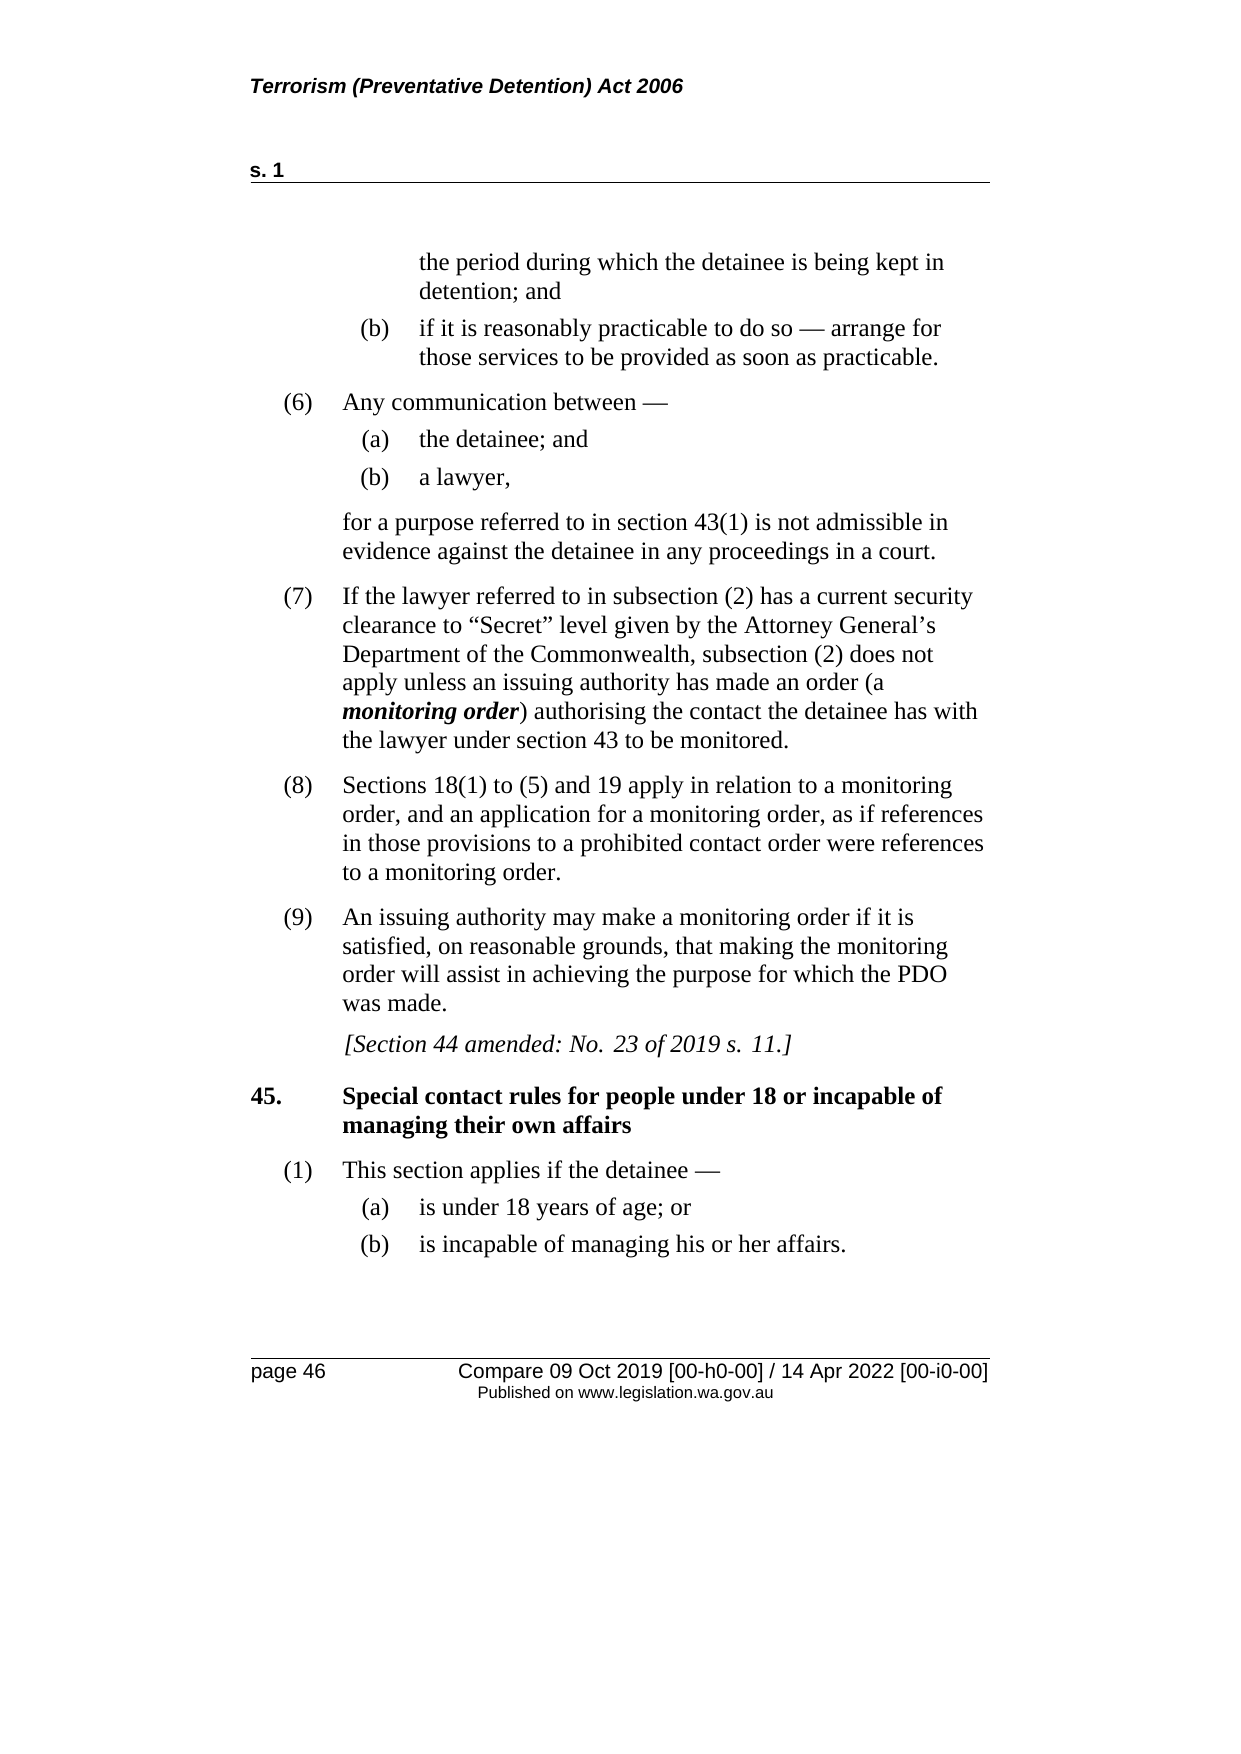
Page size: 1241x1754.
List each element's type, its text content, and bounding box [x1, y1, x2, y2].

text (7) If the lawyer referred to in subsection (2) has a current security clearance to “Secret” level given by the Attorney General’s Department of the Commonwealth, subsection (2) does not apply unless an issuing authority has made an order (a monitoring order) authorising the contact the detainee has with the lawyer under section 43 to be monitored. [251, 581, 990, 754]
text (1) This section applies if the detainee — [251, 1155, 990, 1184]
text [251, 247, 990, 305]
text (9) An issuing authority may make a monitoring order if it is satisfied, on reasonable grounds, that making the monitoring order will assist in achieving the purpose for which the PDO was made. [251, 902, 990, 1017]
text for a purpose referred to in section 43(1) is not admissible in evidence against the detainee in any proceedings in a court. [251, 507, 990, 564]
text (a) is under 18 years of age; or [251, 1192, 990, 1221]
text (b) is incapable of managing his or her affairs. [251, 1229, 990, 1258]
text (a) the detainee; and [251, 424, 990, 453]
text (b) a lawyer, [251, 462, 990, 490]
subtitle 45. Special contact rules for people under 18 or incapable of managing their own affairs [251, 1081, 990, 1139]
text (6) Any communication between — [251, 387, 990, 416]
text (b) if it is reasonably practicable to do so — arrange for those services to be provided as soon as practicable. [251, 313, 990, 371]
text [Section 44 amended: No. 23 of 2019 s. 11.] [251, 1029, 990, 1058]
text (8) Sections 18(1) to (5) and 19 apply in relation to a monitoring order, and an application for a monitoring order, as if references in those provisions to a prohibited contact order were references to a monitoring order. [251, 770, 990, 885]
